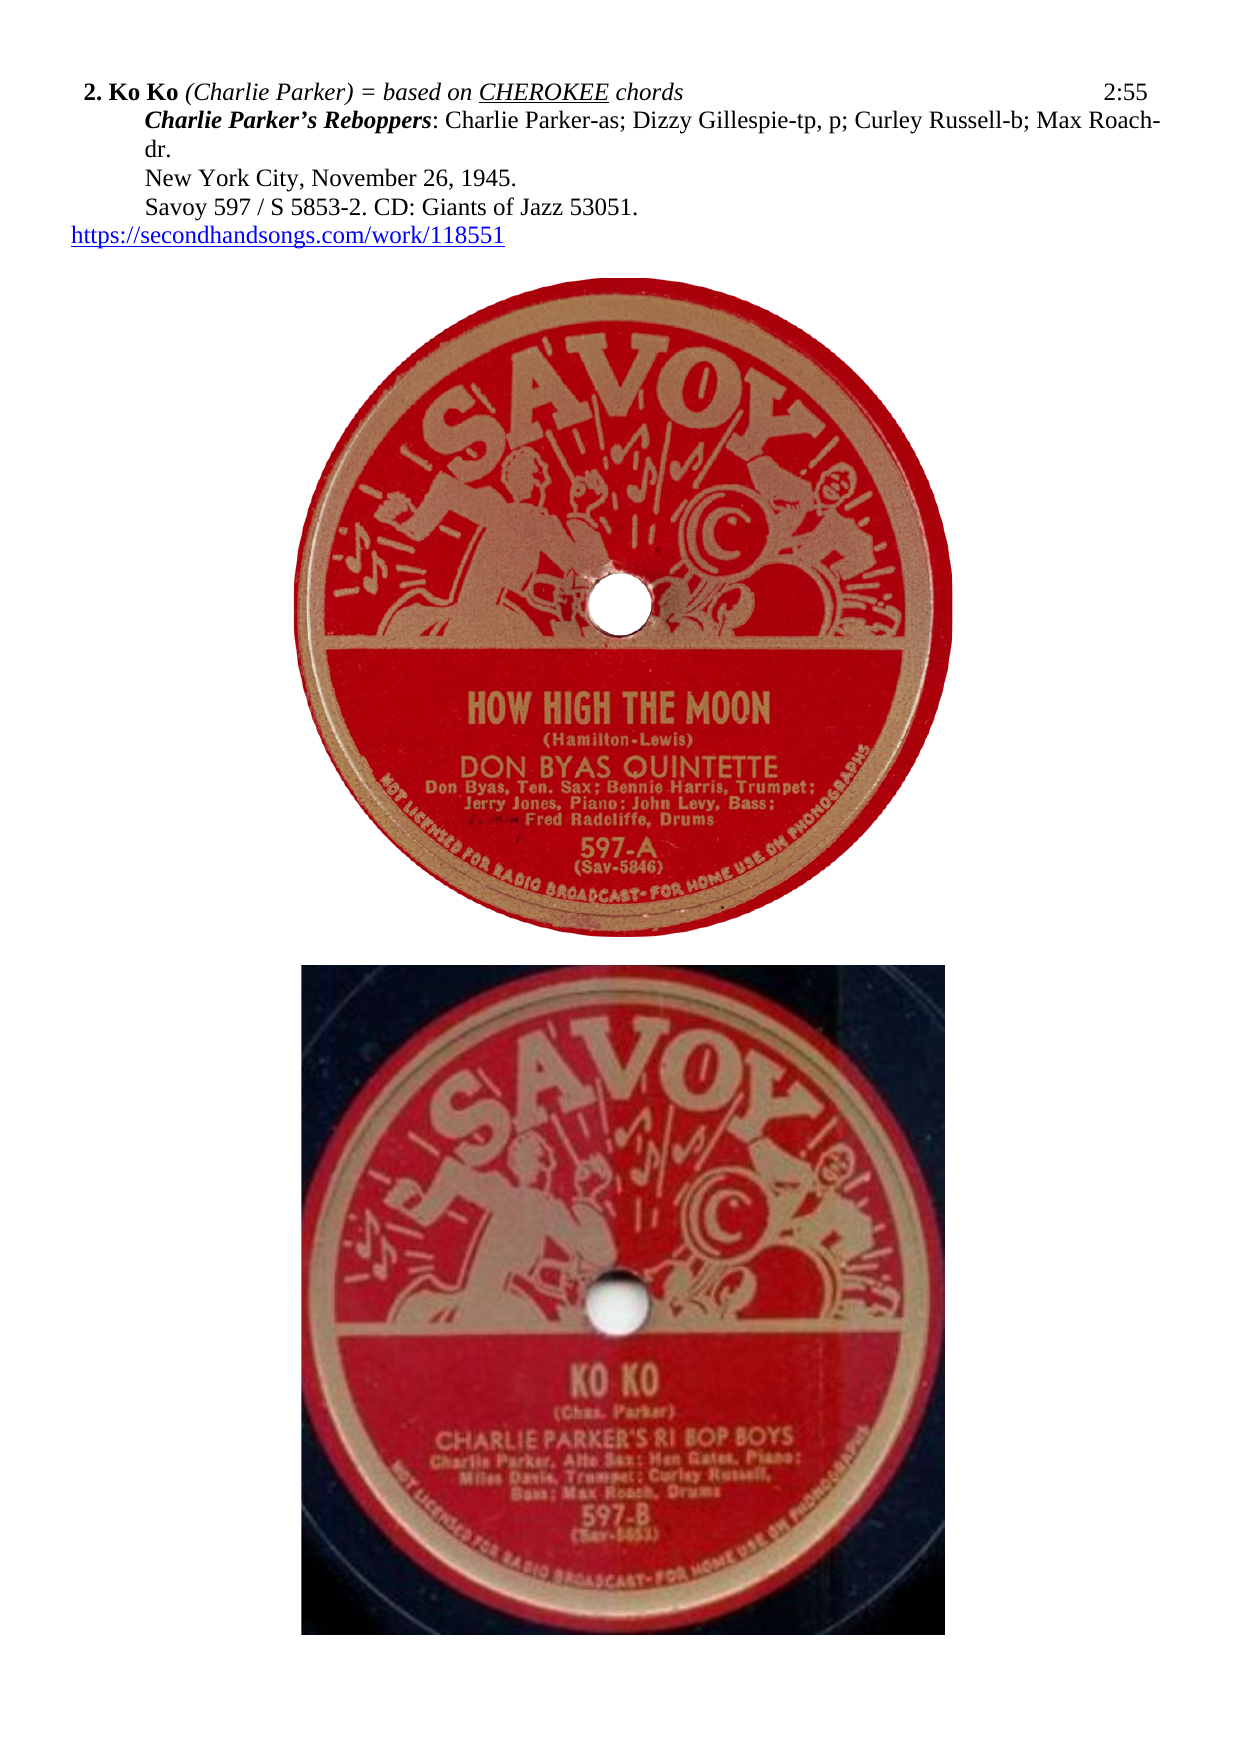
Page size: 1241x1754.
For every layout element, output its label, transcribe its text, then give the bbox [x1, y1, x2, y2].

text Savoy 597 / S 5853-2. CD: Giants of Jazz 53051. [71, 192, 1175, 221]
text 2. Ko Ko (Charlie Parker) = based on CHEROKEE chords 2:55 [71, 77, 1175, 106]
text Charlie Parker’s Reboppers: Charlie Parker-as; Dizzy Gillespie-tp, p; Curley Russell-b; Max Roach-dr. [144, 106, 1175, 163]
text https://secondhandsongs.com/work/118551 [71, 221, 1175, 249]
text New York City, November 26, 1945. [71, 163, 1175, 192]
picture [293, 278, 953, 937]
picture [301, 965, 945, 1635]
